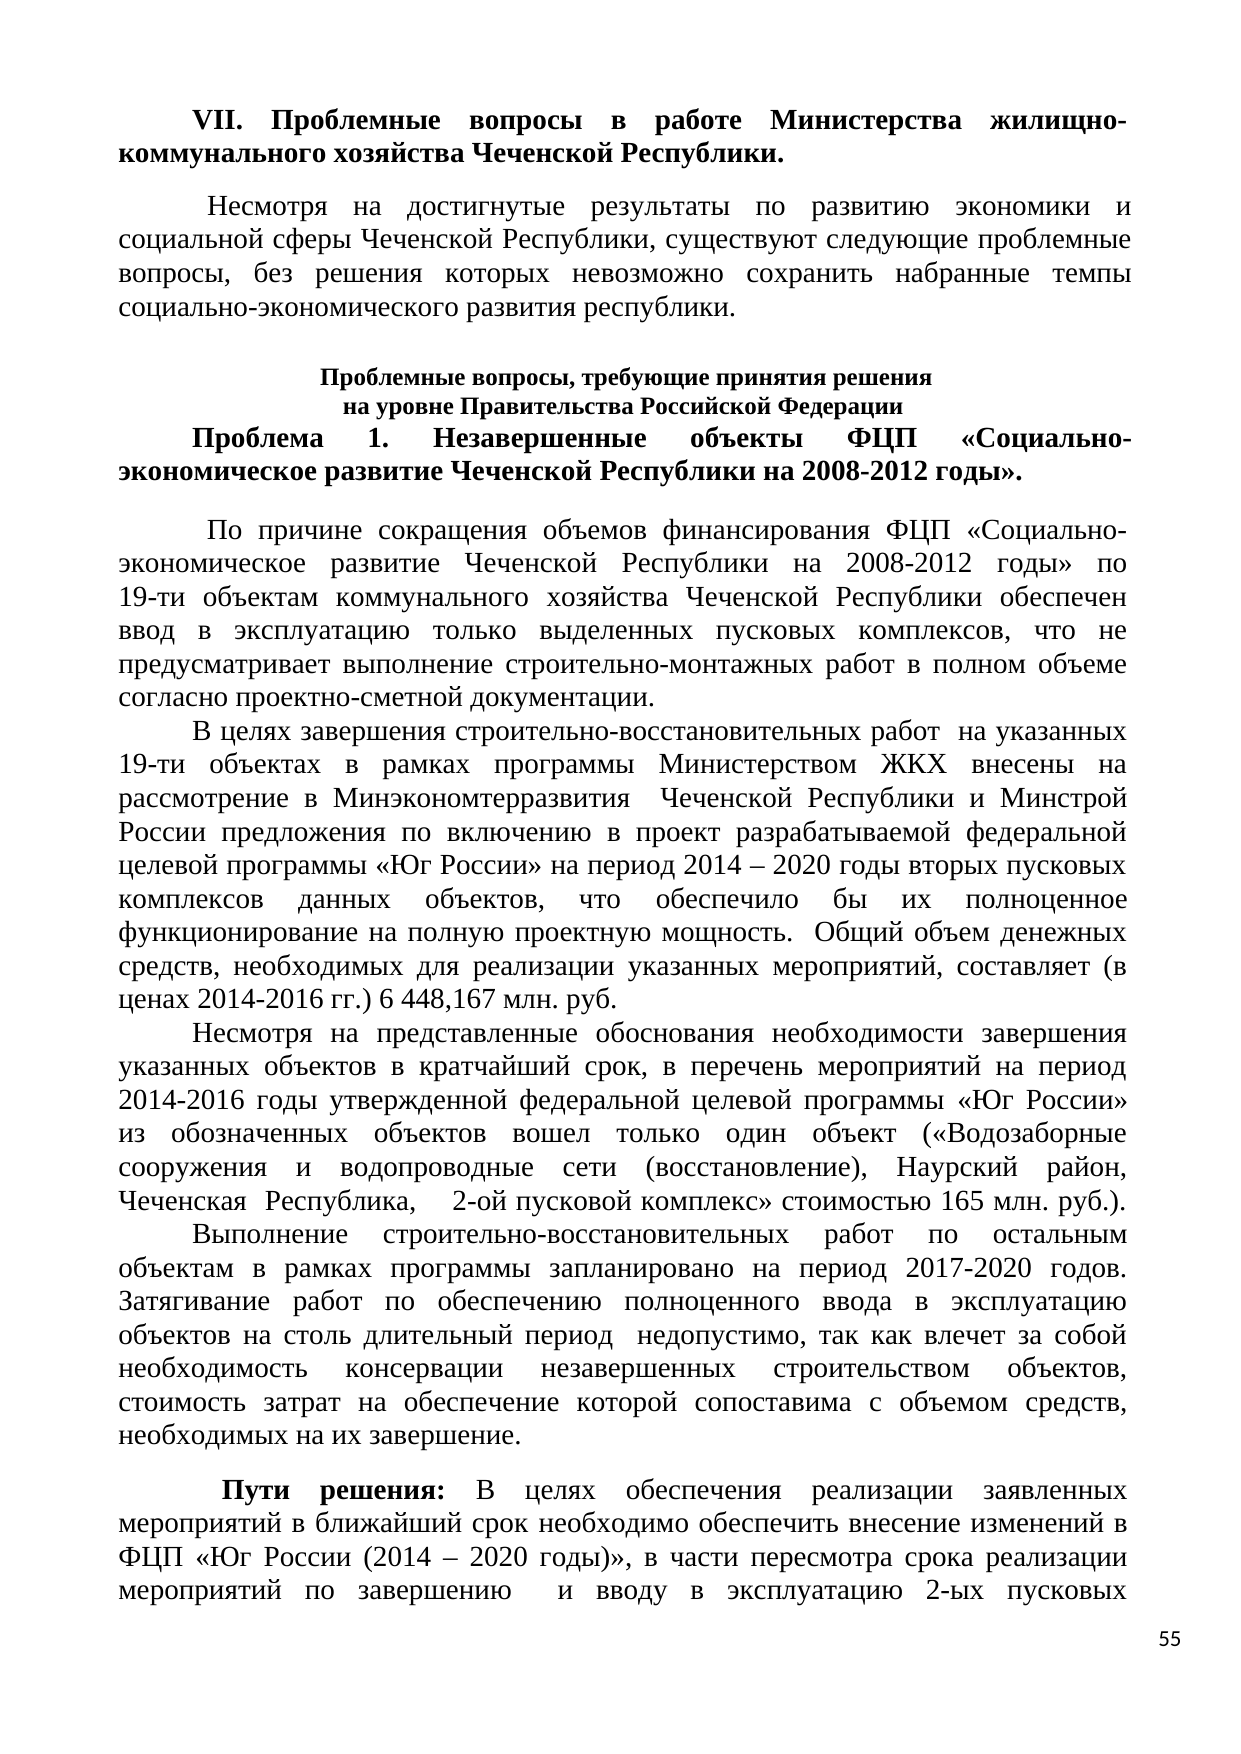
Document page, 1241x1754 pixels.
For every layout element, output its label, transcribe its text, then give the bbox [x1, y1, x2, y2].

title Проблемные вопросы, требующие принятия решения [118, 362, 1128, 391]
text По причине сокращения объемов финансирования ФЦП «Социально-экономическое развитие Чеченской Республики на 2008-2012 годы» по 19-ти объектам коммунального хозяйства Чеченской Республики обеспечен ввод в эксплуатацию только выделенных пусковых комплексов, что не предусматривает выполнение строительно-монтажных работ в полном объеме согласно проектно-сметной документации. В целях завершения строительно-восстановительных работ на указанных 19-ти объектах в рамках программы Министерством ЖКХ внесены на рассмотрение в Минэкономтерразвития Чеченской Республики и Минстрой России предложения по включению в проект разрабатываемой федеральной целевой программы «Юг России» на период 2014 – 2020 годы вторых пусковых комплексов данных объектов, что обеспечило бы их полноценное функционирование на полную проектную мощность. Общий объем денежных средств, необходимых для реализации указанных мероприятий, составляет (в ценах 2014-2016 гг.) 6 448,167 млн. руб. Несмотря на представленные обоснования необходимости завершения указанных объектов в кратчайший срок, в перечень мероприятий на период 2014-2016 годы утвержденной федеральной целевой программы «Юг России» из обозначенных объектов вошел только один объект («Водозаборные сооружения и водопроводные сети (восстановление), Наурский район, Чеченская Республика, 2-ой пусковой комплекс» стоимостью 165 млн. руб.). Выполнение строительно-восстановительных работ по остальным объектам в рамках программы запланировано на период 2017-2020 годов. Затягивание работ по обеспечению полноценного ввода в эксплуатацию объектов на столь длительный период недопустимо, так как влечет за собой необходимость консервации незавершенных строительством объектов, стоимость затрат на обеспечение которой сопоставима с объемом средств, необходимых на их завершение. [118, 512, 1128, 1451]
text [118, 1472, 1128, 1606]
title на уровне Правительства Российской Федерации [118, 391, 1128, 420]
text Проблема 1. Незавершенные объекты ФЦП «Социально-экономическое развитие Чеченской Республики на 2008-2012 годы». [118, 420, 1132, 487]
text VII. Проблемные вопросы в работе Министерства жилищно-коммунального хозяйства Чеченской Республики. [118, 102, 1128, 169]
text Несмотря на достигнутые результаты по развитию экономики и социальной сферы Чеченской Республики, существуют следующие проблемные вопросы, без решения которых невозможно сохранить набранные темпы социально-экономического развития республики. [118, 188, 1132, 322]
